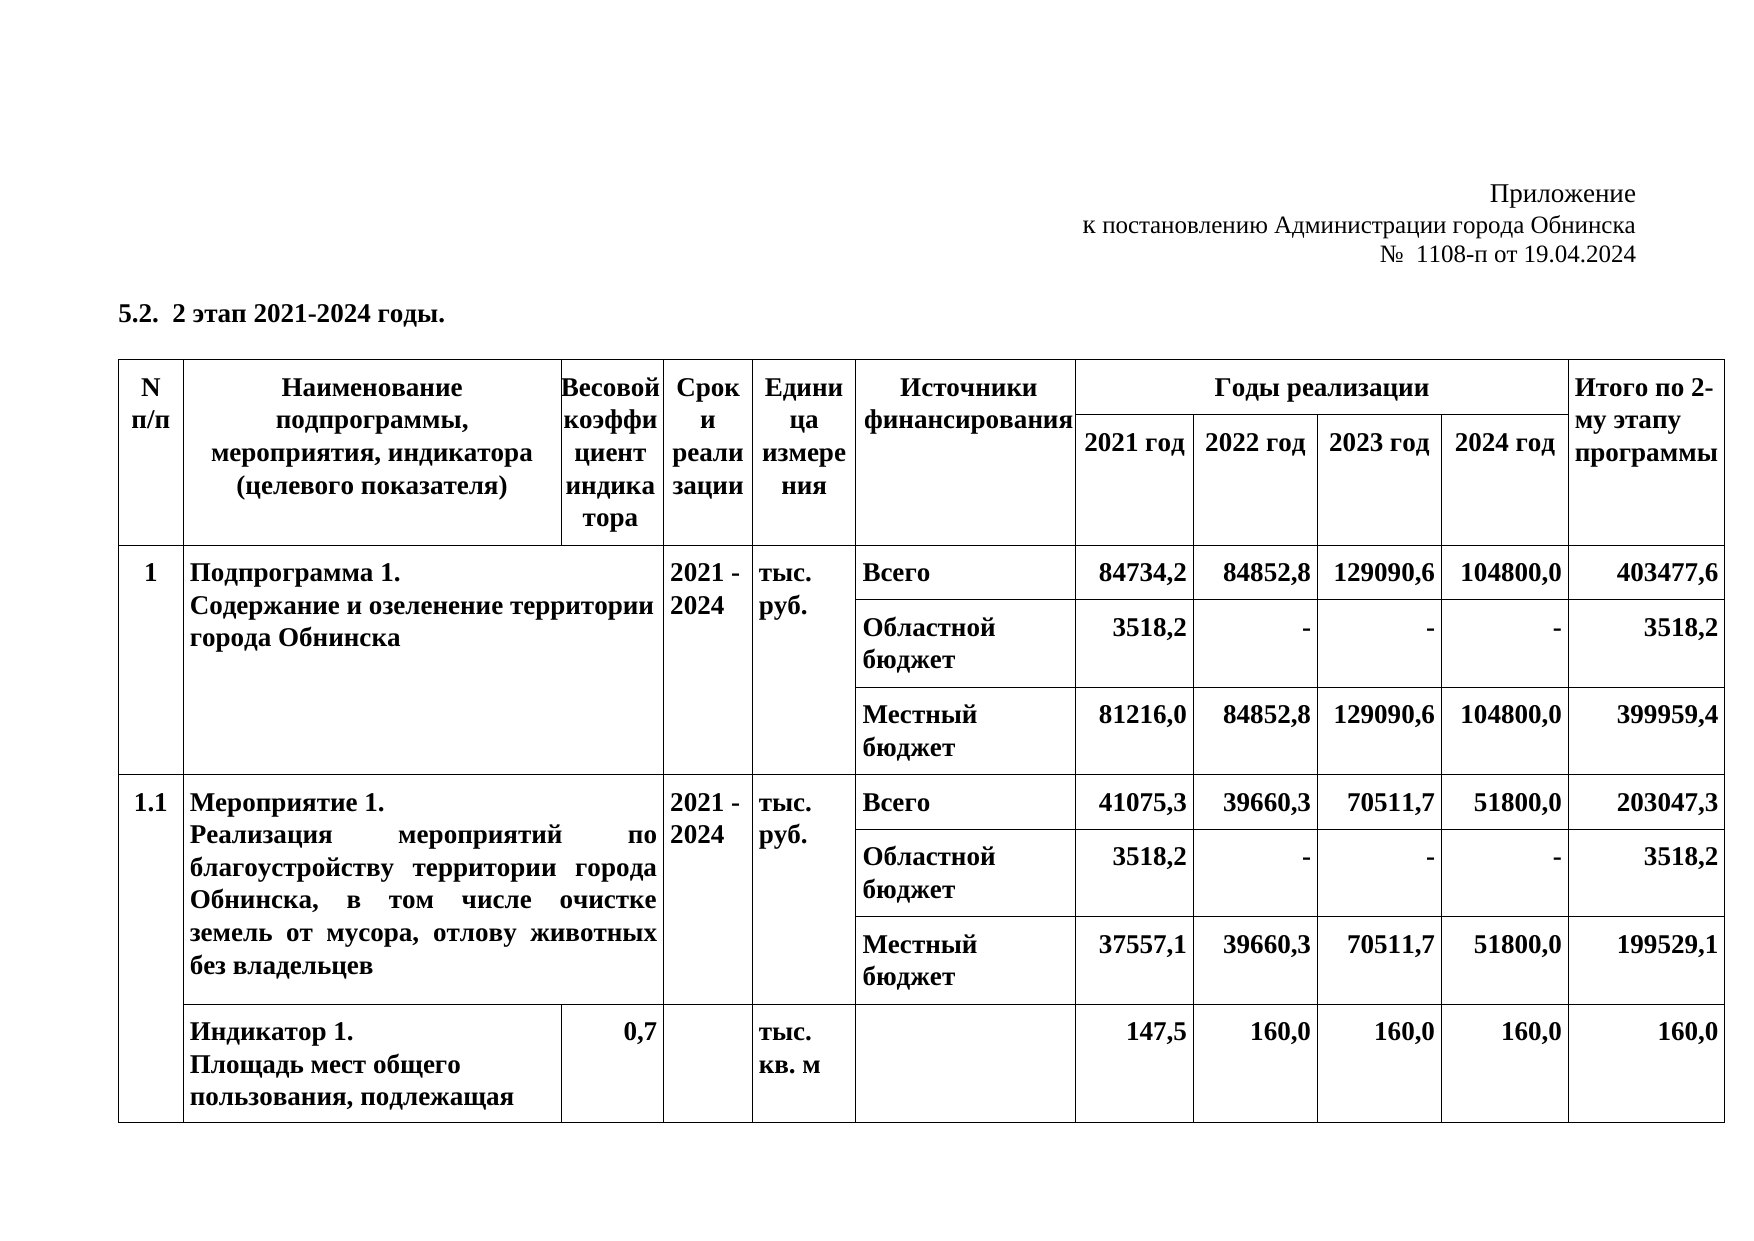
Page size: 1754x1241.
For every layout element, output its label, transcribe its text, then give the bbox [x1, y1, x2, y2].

table_cell Областной бюджет [856, 600, 1075, 687]
table_cell 39660,3 [1194, 917, 1317, 1004]
table_cell тыс. руб. [753, 775, 855, 1004]
table_cell 2024 год [1442, 415, 1568, 544]
table_cell 3518,2 [1569, 600, 1724, 687]
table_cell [184, 1005, 561, 1122]
table_cell 84734,2 [1076, 546, 1193, 599]
table_cell 51800,0 [1442, 775, 1568, 829]
table_cell Всего [856, 546, 1075, 599]
table_cell 160,0 [1194, 1005, 1317, 1122]
table_cell 3518,2 [1569, 830, 1724, 916]
table_header Годы реализации [1076, 360, 1568, 414]
table_cell 129090,6 [1318, 546, 1441, 599]
table_header Единица измерения [753, 360, 855, 544]
table_cell Подпрограмма 1. Содержание и озеленение территории города Обнинска [184, 546, 663, 774]
table_cell 399959,4 [1569, 688, 1724, 774]
table_cell 84852,8 [1194, 546, 1317, 599]
table_cell 2022 год [1194, 415, 1317, 544]
table_cell 147,5 [1076, 1005, 1193, 1122]
table_cell 51800,0 [1442, 917, 1568, 1004]
table_cell 2021 - 2024 [664, 546, 752, 774]
table_header Итого по 2-му этапу программы [1569, 360, 1724, 544]
table_cell [664, 1005, 752, 1122]
table_cell - [1318, 600, 1441, 687]
table_cell 2021 год [1076, 415, 1193, 544]
table_cell - [1442, 600, 1568, 687]
text № 1108-п от 19.04.2024 [118, 239, 1636, 268]
table_cell тыс. руб. [753, 546, 855, 774]
table_cell 199529,1 [1569, 917, 1724, 1004]
table_cell - [1194, 600, 1317, 687]
table_cell [856, 1005, 1075, 1122]
text Приложение [118, 177, 1636, 208]
table_cell 70511,7 [1318, 917, 1441, 1004]
table_header Источники финансирования [856, 360, 1075, 544]
table_cell - [1194, 830, 1317, 916]
table_header Сроки реализации [664, 360, 752, 544]
table_cell 1.1 [119, 775, 183, 1122]
table_cell 39660,3 [1194, 775, 1317, 829]
table_cell Всего [856, 775, 1075, 829]
table_cell 129090,6 [1318, 688, 1441, 774]
table_cell 160,0 [1569, 1005, 1724, 1122]
table_cell 37557,1 [1076, 917, 1193, 1004]
table_cell 160,0 [1318, 1005, 1441, 1122]
table_cell 104800,0 [1442, 688, 1568, 774]
table_cell Мероприятие 1. Реализация мероприятий по благоустройству территории города Обнинска, в том числе очистке земель от мусора, отлову животных без владельцев [184, 775, 663, 1004]
table_cell 84852,8 [1194, 688, 1317, 774]
table_cell 160,0 [1442, 1005, 1568, 1122]
table_cell 81216,0 [1076, 688, 1193, 774]
table_cell Областной бюджет [856, 830, 1075, 916]
table_cell 1 [119, 546, 183, 774]
table_cell 70511,7 [1318, 775, 1441, 829]
table_cell 41075,3 [1076, 775, 1193, 829]
table_cell тыс. кв. м [753, 1005, 855, 1122]
table_cell 2021 - 2024 [664, 775, 752, 1004]
table_cell 3518,2 [1076, 600, 1193, 687]
table_cell 0,7 [562, 1005, 663, 1122]
table_cell 2023 год [1318, 415, 1441, 544]
table_cell 203047,3 [1569, 775, 1724, 829]
table_cell 403477,6 [1569, 546, 1724, 599]
table_cell Местный бюджет [856, 688, 1075, 774]
table_header N п/п [119, 360, 183, 544]
text к постановлению Администрации города Обнинска [118, 208, 1636, 239]
table_header Наименование подпрограммы, мероприятия, индикатора (целевого показателя) [184, 360, 561, 544]
text 5.2. 2 этап 2021-2024 годы. [118, 297, 1636, 328]
table_header Весовой коэффициент индикатора [562, 360, 663, 544]
table_cell - [1442, 830, 1568, 916]
table_cell - [1318, 830, 1441, 916]
table_cell 104800,0 [1442, 546, 1568, 599]
table_cell 3518,2 [1076, 830, 1193, 916]
table_cell Местный бюджет [856, 917, 1075, 1004]
